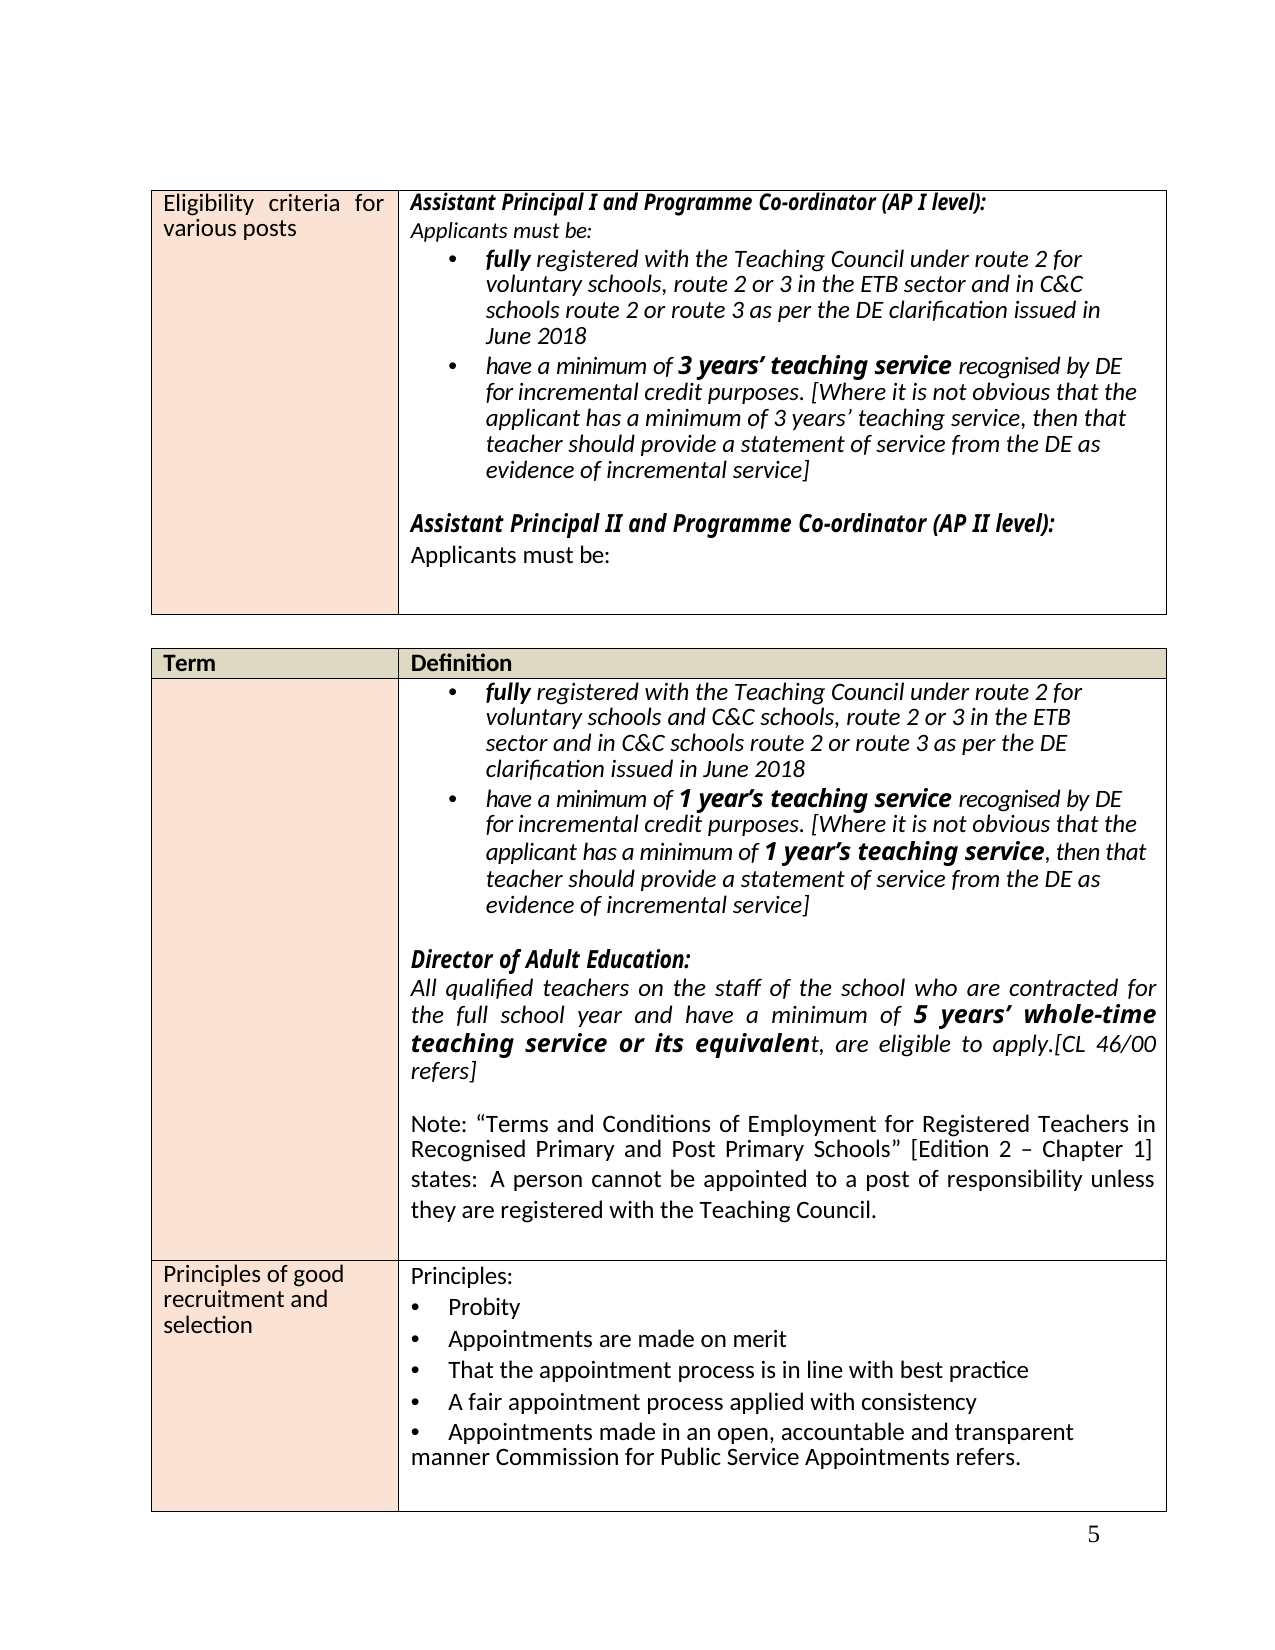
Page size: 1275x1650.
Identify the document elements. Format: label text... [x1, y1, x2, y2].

table_cell [152, 679, 398, 1260]
table_cell Principles of good recruitment and selection [152, 1261, 398, 1511]
table_cell Principles: Probity Appointments are made on merit That the appointment process is in line with best practice A fair appointment process applied with consistency Appointments made in an open, accountable and transparent manner Commission for Public Service Appointments refers. [399, 1261, 1166, 1511]
table_header Definition [399, 649, 1166, 678]
table_cell Eligibility criteria for various posts [152, 191, 398, 614]
table_cell fully registered with the Teaching Council under route 2 for voluntary schools and C&C schools, route 2 or 3 in the ETB sector and in C&C schools route 2 or route 3 as per the DE clarification issued in June 2018 have a minimum of 1 year’s teaching service recognised by DE for incremental credit purposes. [Where it is not obvious that the applicant has a minimum of 1 year’s teaching service, then that teacher should provide a statement of service from the DE as evidence of incremental service] Director of Adult Education: All qualified teachers on the staff of the school who are contracted for the full school year and have a minimum of 5 years’ whole-time teaching service or its equivalent, are eligible to apply.[CL 46/00 refers] Note: “Terms and Conditions of Employment for Registered Teachers in Recognised Primary and Post Primary Schools” [Edition 2 – Chapter 1] states: A person cannot be appointed to a post of responsibility unless they are registered with the Teaching Council. [399, 679, 1166, 1260]
table_cell Assistant Principal I and Programme Co-ordinator (AP I level): Applicants must be: fully registered with the Teaching Council under route 2 for voluntary schools, route 2 or 3 in the ETB sector and in C&C schools route 2 or route 3 as per the DE clarification issued in June 2018 have a minimum of 3 years’ teaching service recognised by DE for incremental credit purposes. [Where it is not obvious that the applicant has a minimum of 3 years’ teaching service, then that teacher should provide a statement of service from the DE as evidence of incremental service] Assistant Principal II and Programme Co-ordinator (AP II level): Applicants must be: [399, 191, 1166, 614]
table_header Term [152, 649, 398, 678]
